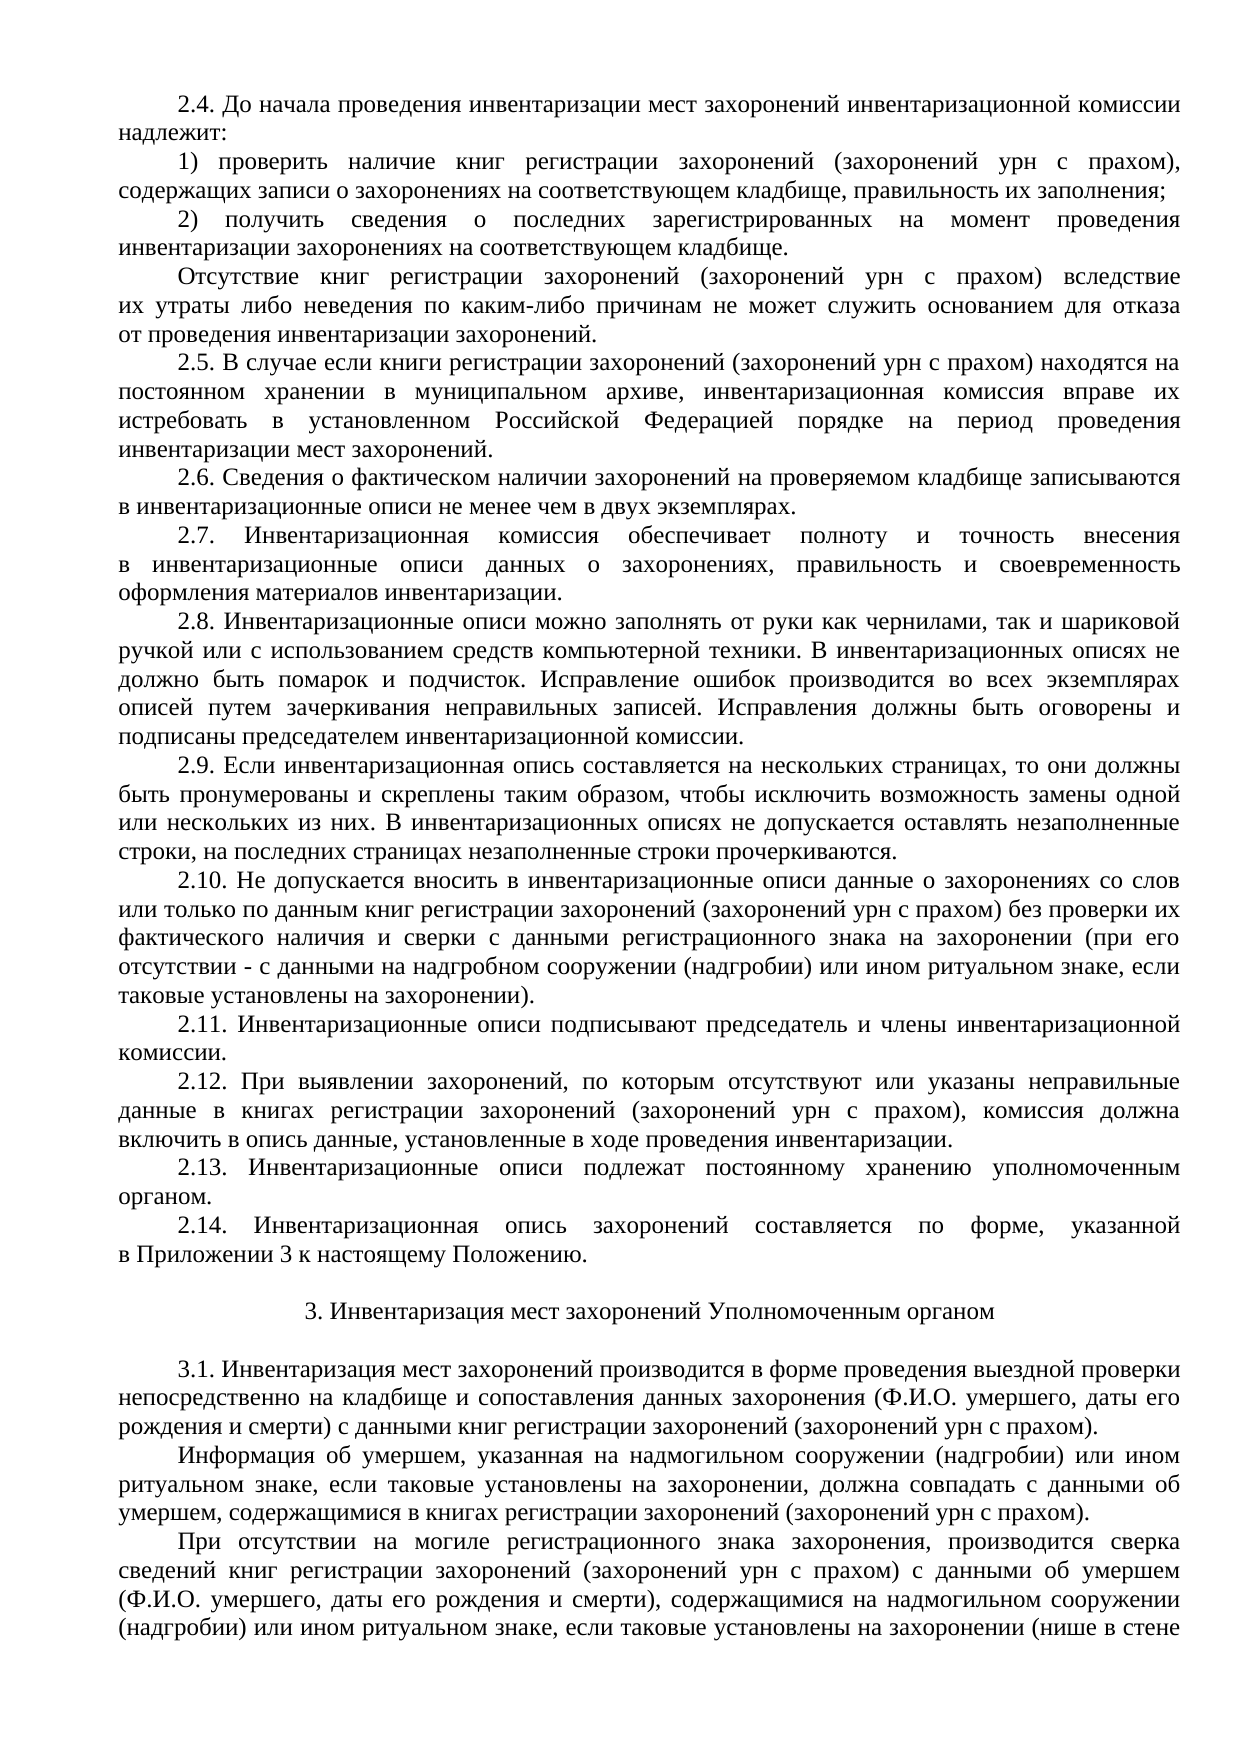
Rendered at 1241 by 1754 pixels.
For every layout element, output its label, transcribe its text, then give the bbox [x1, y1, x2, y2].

text 2.12. При выявлении захоронений, по которым отсутствуют или указаны неправильные данные в книгах регистрации захоронений (захоронений урн с прахом), комиссия должна включить в опись данные, установленные в ходе проведения инвентаризации. [118, 1066, 1181, 1152]
text 2.14. Инвентаризационная опись захоронений составляется по форме, указанной в Приложении 3 к настоящему Положению. [118, 1210, 1181, 1267]
text Информация об умершем, указанная на надмогильном сооружении (надгробии) или ином ритуальном знаке, если таковые установлены на захоронении, должна совпадать с данными об умершем, содержащимися в книгах регистрации захоронений (захоронений урн с прахом). [118, 1440, 1181, 1526]
text 2.9. Если инвентаризационная опись составляется на нескольких страницах, то они должны быть пронумерованы и скреплены таким образом, чтобы исключить возможность замены одной или нескольких из них. В инвентаризационных описях не допускается оставлять незаполненные строки, на последних страницах незаполненные строки прочеркиваются. [118, 750, 1181, 865]
text 2.7. Инвентаризационная комиссия обеспечивает полноту и точность внесения в инвентаризационные описи данных о захоронениях, правильность и своевременность оформления материалов инвентаризации. [118, 520, 1181, 606]
text Отсутствие книг регистрации захоронений (захоронений урн с прахом) вследствие их утраты либо неведения по каким-либо причинам не может служить основанием для отказа от проведения инвентаризации захоронений. [118, 261, 1181, 347]
text 3.1. Инвентаризация мест захоронений производится в форме проведения выездной проверки непосредственно на кладбище и сопоставления данных захоронения (Ф.И.О. умершего, даты его рождения и смерти) с данными книг регистрации захоронений (захоронений урн с прахом). [118, 1354, 1181, 1440]
text 2.8. Инвентаризационные описи можно заполнять от руки как чернилами, так и шариковой ручкой или с использованием средств компьютерной техники. В инвентаризационных описях не должно быть помарок и подчисток. Исправление ошибок производится во всех экземплярах описей путем зачеркивания неправильных записей. Исправления должны быть оговорены и подписаны председателем инвентаризационной комиссии. [118, 606, 1181, 750]
text 1) проверить наличие книг регистрации захоронений (захоронений урн с прахом), содержащих записи о захоронениях на соответствующем кладбище, правильность их заполнения; [118, 146, 1181, 204]
text 2.11. Инвентаризационные описи подписывают председатель и члены инвентаризационной комиссии. [118, 1009, 1181, 1066]
text 2.5. В случае если книги регистрации захоронений (захоронений урн с прахом) находятся на постоянном хранении в муниципальном архиве, инвентаризационная комиссия вправе их истребовать в установленном Российской Федерацией порядке на период проведения инвентаризации мест захоронений. [118, 347, 1181, 462]
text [118, 1526, 1181, 1641]
text 2.10. Не допускается вносить в инвентаризационные описи данные о захоронениях со слов или только по данным книг регистрации захоронений (захоронений урн с прахом) без проверки их фактического наличия и сверки с данными регистрационного знака на захоронении (при его отсутствии - с данными на надгробном сооружении (надгробии) или ином ритуальном знаке, если таковые установлены на захоронении). [118, 865, 1181, 1009]
text 3. Инвентаризация мест захоронений Уполномоченным органом [118, 1296, 1181, 1325]
text 2.4. До начала проведения инвентаризации мест захоронений инвентаризационной комиссии надлежит: [118, 89, 1181, 146]
text 2.13. Инвентаризационные описи подлежат постоянному хранению уполномоченным органом. [118, 1152, 1181, 1210]
text 2) получить сведения о последних зарегистрированных на момент проведения инвентаризации захоронениях на соответствующем кладбище. [118, 204, 1181, 261]
text 2.6. Сведения о фактическом наличии захоронений на проверяемом кладбище записываются в инвентаризационные описи не менее чем в двух экземплярах. [118, 462, 1181, 520]
